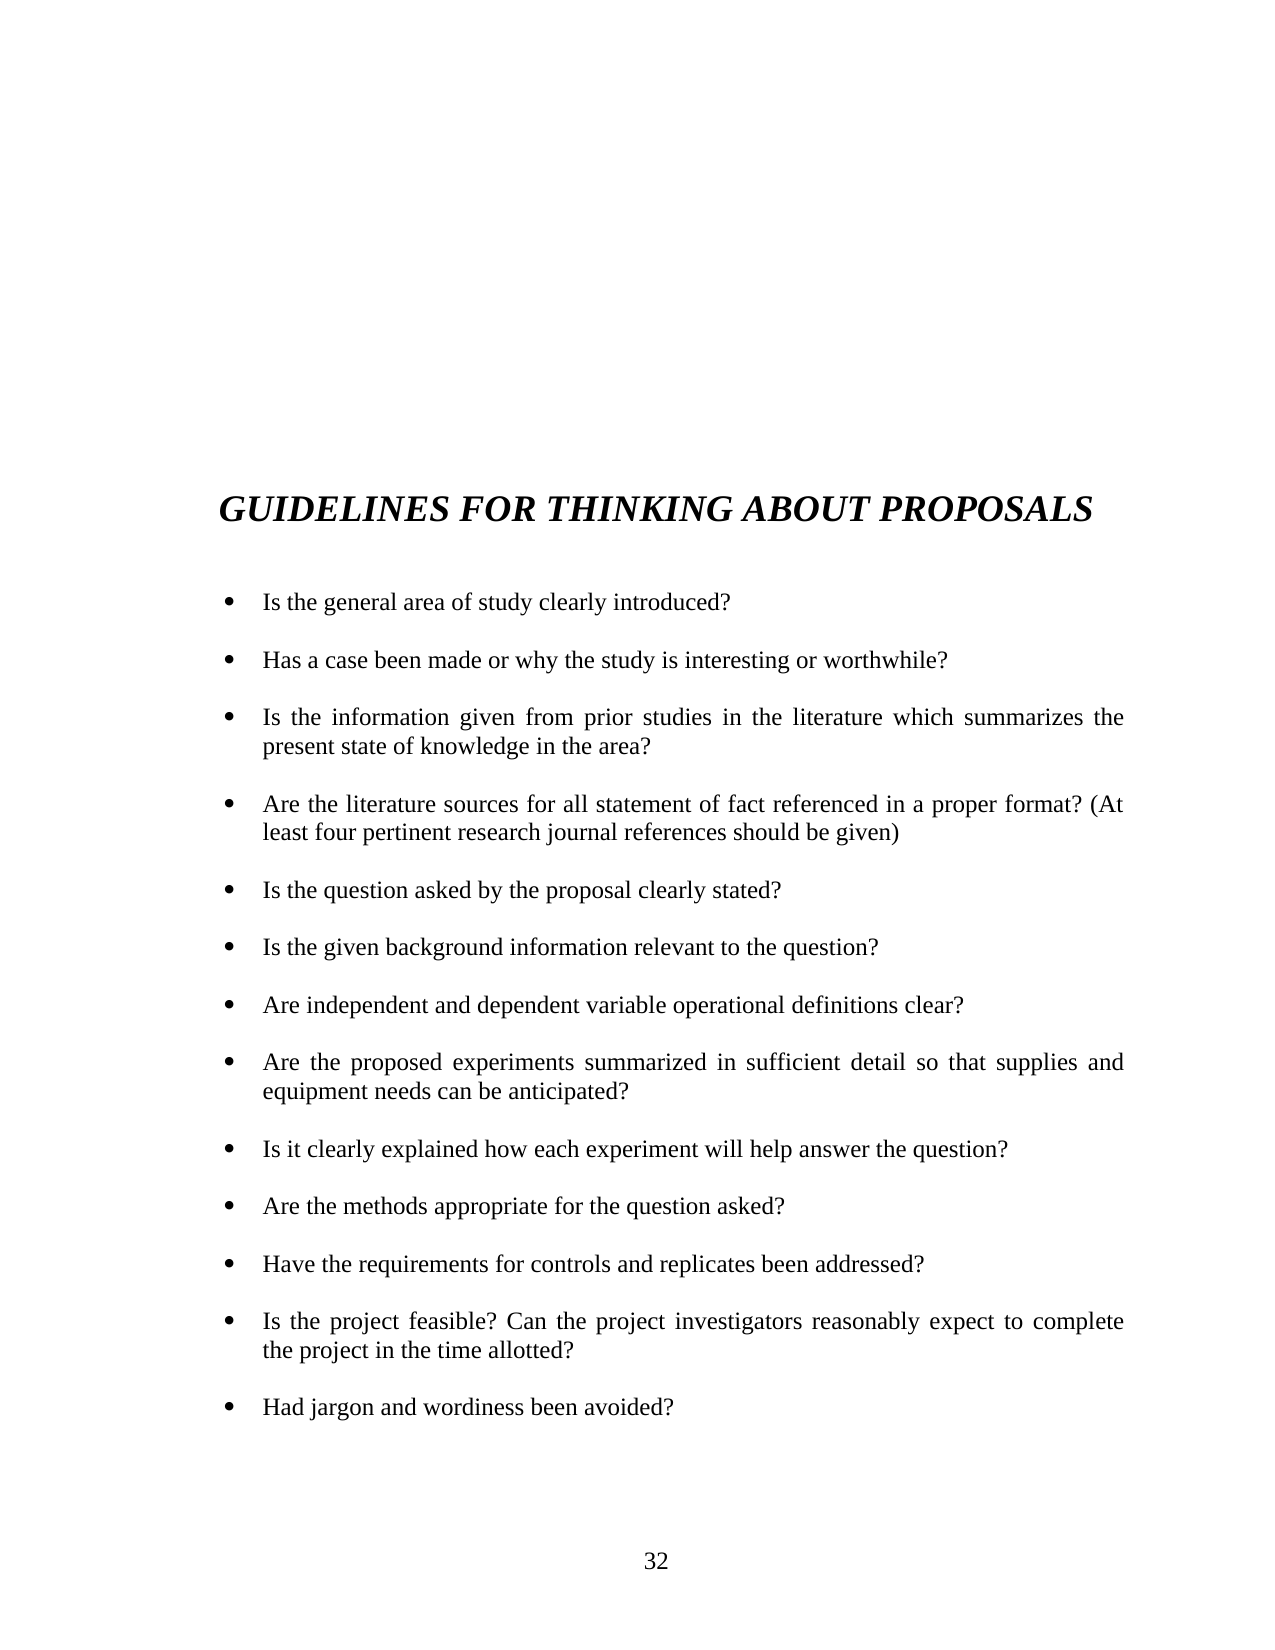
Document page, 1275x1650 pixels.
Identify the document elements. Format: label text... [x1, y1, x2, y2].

list Is the general area of study clearly introduced? [225, 587, 1125, 616]
list Are independent and dependent variable operational definitions clear? [225, 990, 1125, 1019]
list Is the information given from prior studies in the literature which summarizes the present state of knowledge in the area? [225, 702, 1125, 760]
list Is the question asked by the proposal clearly stated? [225, 875, 1125, 904]
list Are the literature sources for all statement of fact referenced in a proper format? (At least four pertinent research journal references should be given) [225, 789, 1125, 846]
list Had jargon and wordiness been avoided? [225, 1392, 1125, 1421]
list Is it clearly explained how each experiment will help answer the question? [225, 1134, 1125, 1162]
list Has a case been made or why the study is interesting or worthwhile? [225, 645, 1125, 674]
list Are the methods appropriate for the question asked? [225, 1191, 1125, 1220]
list Is the project feasible? Can the project investigators reasonably expect to complete the project in the time allotted? [225, 1306, 1125, 1364]
list Is the given background information relevant to the question? [225, 932, 1125, 961]
list Are the proposed experiments summarized in sufficient detail so that supplies and equipment needs can be anticipated? [225, 1047, 1125, 1105]
list Have the requirements for controls and replicates been addressed? [225, 1249, 1125, 1277]
subtitle GUIDELINES FOR THINKING ABOUT PROPOSALS [187, 487, 1125, 530]
